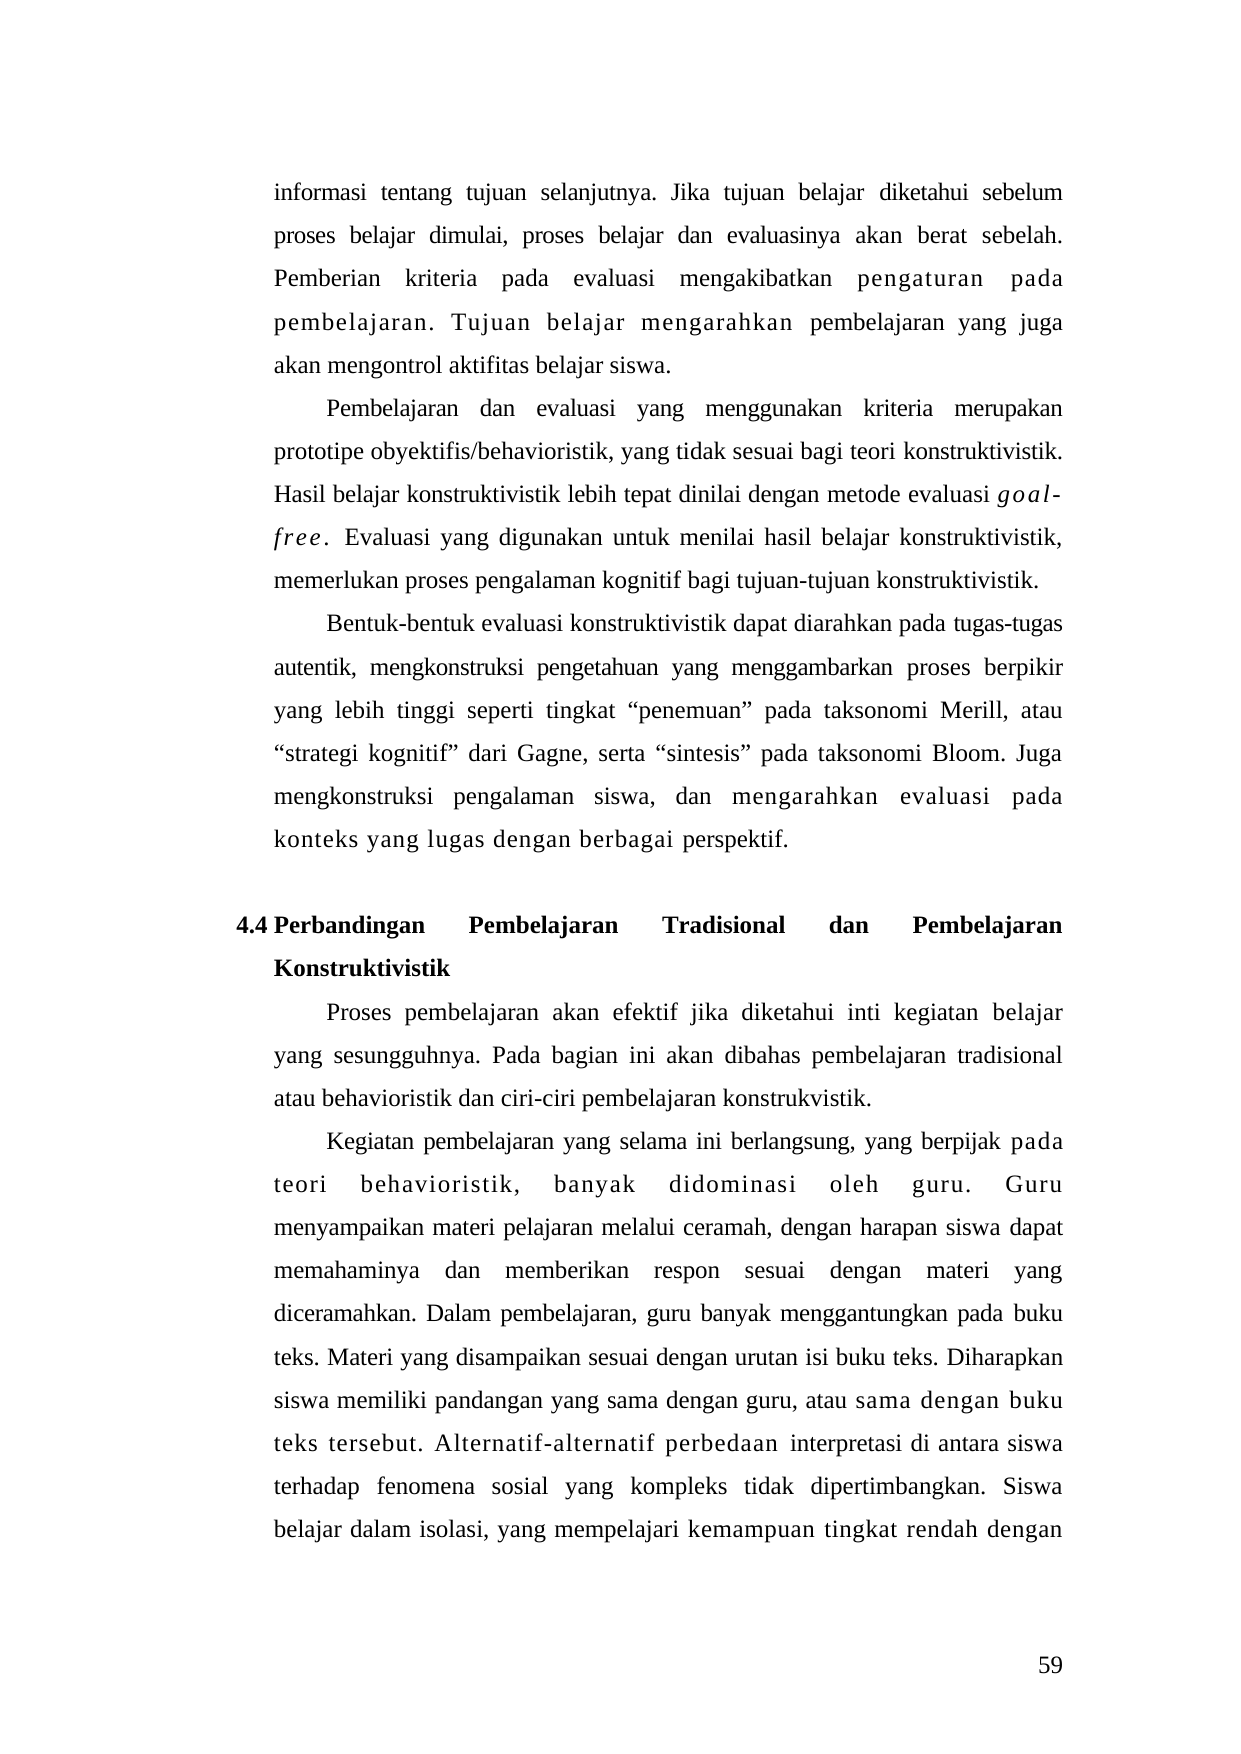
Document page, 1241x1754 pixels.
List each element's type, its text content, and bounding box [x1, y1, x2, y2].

list Perbandingan Pembelajaran Tradisional dan Pembelajaran Konstruktivistik [236, 910, 1063, 982]
text Pembelajaran dan evaluasi yang menggunakan kriteria merupakan prototipe obyektifis/behavioristik, yang tidak sesuai bagi teori konstruktivistik. Hasil belajar konstruktivistik lebih tepat dinilai dengan metode evaluasi goal-free. Evaluasi yang digunakan untuk menilai hasil belajar konstruktivistik, memerlukan proses pengalaman kognitif bagi tujuan-tujuan konstruktivistik. [274, 393, 1063, 594]
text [274, 177, 1063, 378]
text Proses pembelajaran akan efektif jika diketahui inti kegiatan belajar yang sesungguhnya. Pada bagian ini akan dibahas pembelajaran tradisional atau behavioristik dan ciri-ciri pembelajaran konstrukvistik. [274, 997, 1063, 1112]
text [274, 1126, 1063, 1543]
text Bentuk-bentuk evaluasi konstruktivistik dapat diarahkan pada tugas-tugas autentik, mengkonstruksi pengetahuan yang menggambarkan proses berpikir yang lebih tinggi seperti tingkat “penemuan” pada taksonomi Merill, atau “strategi kognitif” dari Gagne, serta “sintesis” pada taksonomi Bloom. Juga mengkonstruksi pengalaman siswa, dan mengarahkan evaluasi pada konteks yang lugas dengan berbagai perspektif. [274, 608, 1063, 853]
